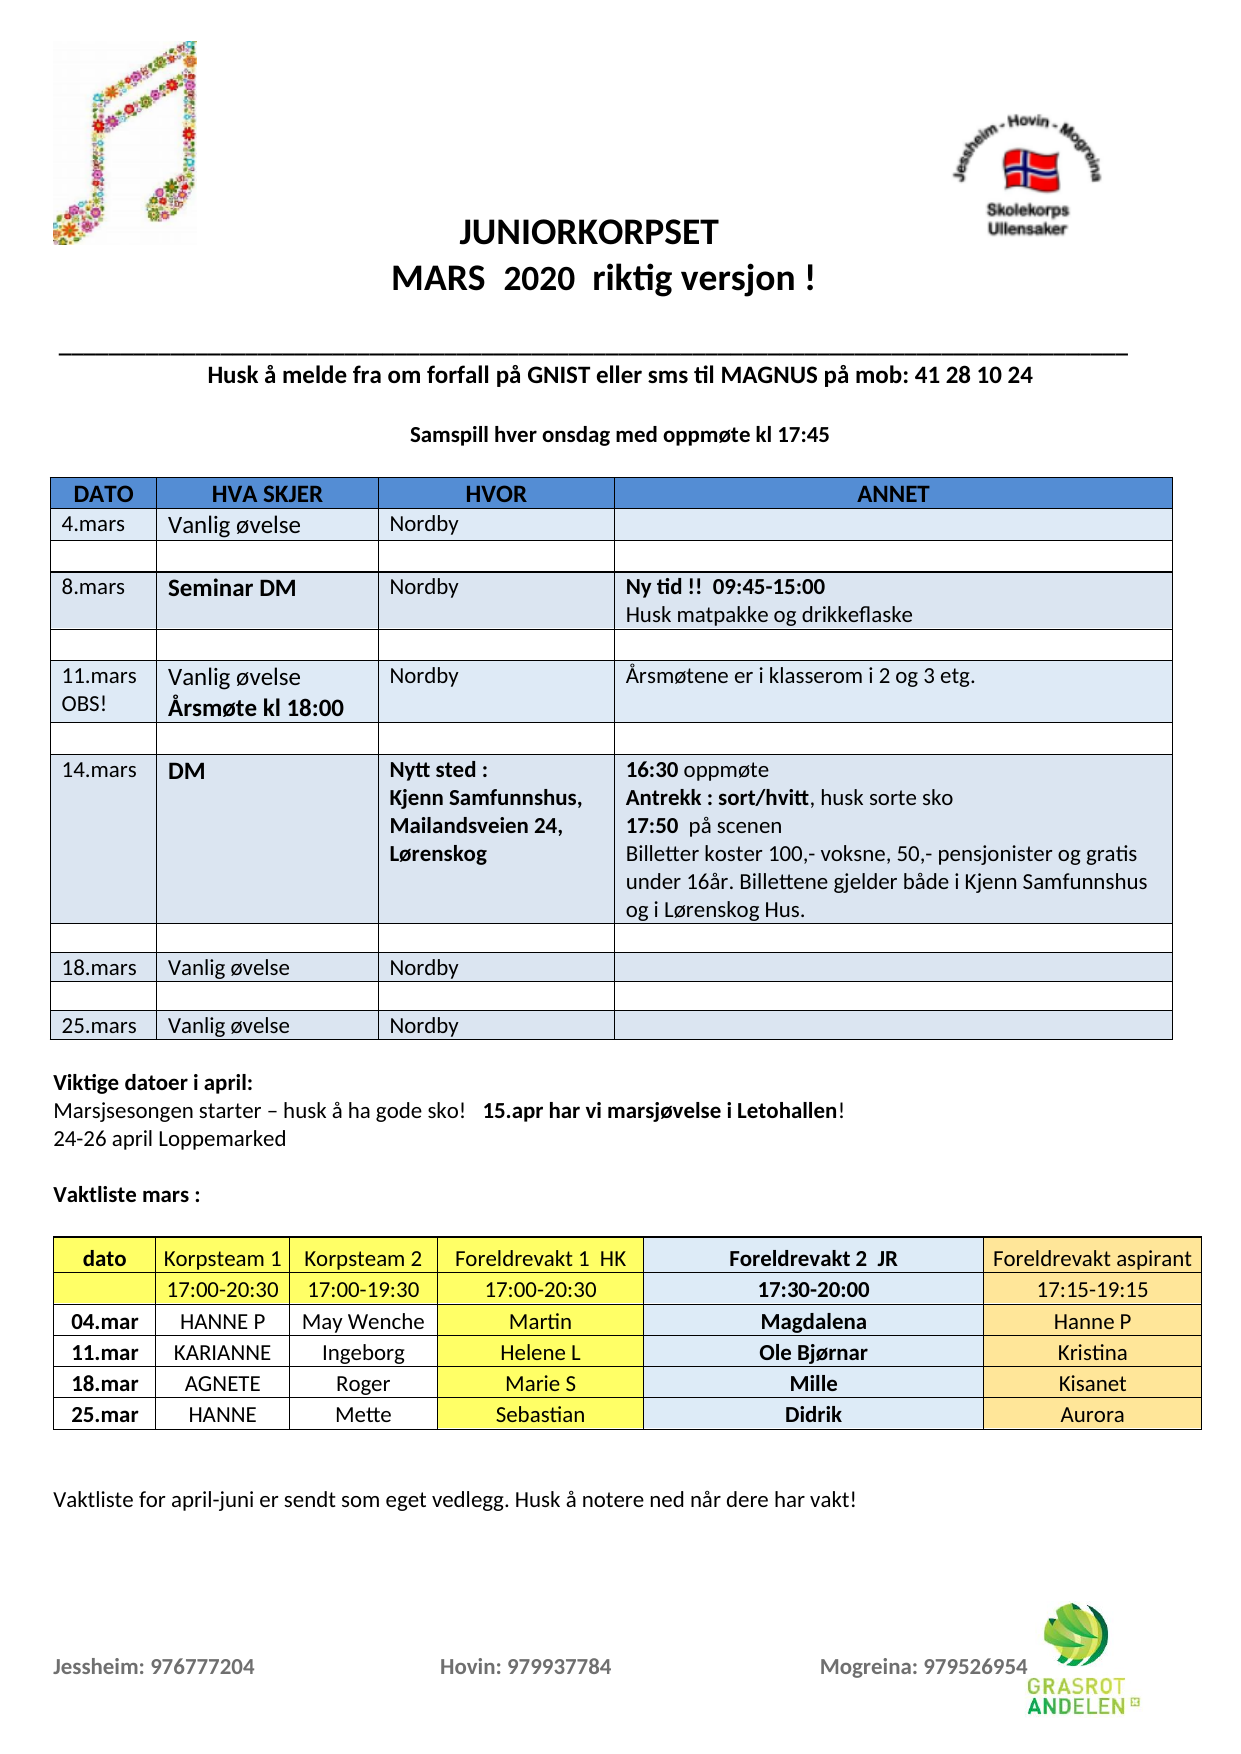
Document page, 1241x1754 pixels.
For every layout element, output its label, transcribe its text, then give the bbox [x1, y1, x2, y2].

table_cell Marie S [438, 1367, 643, 1397]
table_cell Martin [438, 1305, 643, 1335]
table_cell 25.mars [51, 1011, 156, 1039]
table_cell Ingeborg [290, 1336, 437, 1366]
picture [53, 41, 197, 245]
table_cell KARIANNE [156, 1336, 289, 1366]
table_cell Mette [290, 1398, 437, 1428]
table_cell [51, 723, 156, 754]
table_cell [379, 723, 614, 754]
table_cell [51, 924, 156, 952]
table_cell 04.mar [54, 1305, 155, 1335]
table_cell [615, 541, 1172, 571]
table_cell [157, 541, 378, 571]
table_cell [615, 924, 1172, 952]
table_header Foreldrevakt 1 HK [438, 1238, 643, 1272]
picture [947, 113, 1111, 245]
text Marsjsesongen starter – husk å ha gode sko! 15.apr har vi marsjøvelse i Letohallen! 24-26 april Loppemarked [53, 1096, 1187, 1152]
table_header Foreldrevakt aspirant [984, 1238, 1201, 1272]
table_cell Helene L [438, 1336, 643, 1366]
table_cell 18.mar [54, 1367, 155, 1397]
table_cell 14.mars [51, 755, 156, 923]
table_cell 18.mars [51, 953, 156, 981]
table_cell [54, 1273, 155, 1303]
table_header HVOR [379, 478, 614, 508]
table_header HVA SKJER [157, 478, 378, 508]
table_cell Nordby [379, 953, 614, 981]
table_cell Vanlig øvelse Årsmøte kl 18:00 [157, 661, 378, 722]
table_cell [51, 630, 156, 660]
table_cell [157, 982, 378, 1010]
table_header ANNET [615, 478, 1172, 508]
table_cell Nordby [379, 509, 614, 540]
text Samspill hver onsdag med oppmøte kl 17:45 [53, 420, 1187, 477]
table_cell Kristina [984, 1336, 1201, 1366]
text Viktige datoer i april: [53, 1068, 1187, 1096]
text Husk å melde fra om forfall på GNIST eller sms til MAGNUS på mob: 41 28 10 24 [53, 359, 1187, 389]
table_cell Kisanet [984, 1367, 1201, 1397]
table_cell DM [157, 755, 378, 923]
table_cell [615, 953, 1172, 981]
table_cell 17:00-19:30 [290, 1273, 437, 1303]
table_cell Ole Bjørnar [644, 1336, 983, 1366]
table_cell Sebastian [438, 1398, 643, 1428]
table_header Korpsteam 1 [156, 1238, 289, 1272]
table_cell [379, 541, 614, 571]
table_cell May Wenche [290, 1305, 437, 1335]
table_cell Magdalena [644, 1305, 983, 1335]
table_cell [157, 630, 378, 660]
table_cell [157, 723, 378, 754]
table_cell 17:00-20:30 [438, 1273, 643, 1303]
table_cell 11.mar [54, 1336, 155, 1366]
table_cell 17:30-20:00 [644, 1273, 983, 1303]
table_cell Mille [644, 1367, 983, 1397]
text Vaktliste mars : [53, 1180, 1187, 1208]
table_cell Nordby [379, 1011, 614, 1039]
table_cell 25.mar [54, 1398, 155, 1428]
table_cell Årsmøtene er i klasserom i 2 og 3 etg. [615, 661, 1172, 722]
table_header DATO [51, 478, 156, 508]
table_cell 17:00-20:30 [156, 1273, 289, 1303]
table_cell Nordby [379, 661, 614, 722]
table_cell 8.mars [51, 573, 156, 628]
table_cell [615, 723, 1172, 754]
table_cell Hanne P [984, 1305, 1201, 1335]
table_cell [615, 982, 1172, 1010]
table_cell HANNE P [156, 1305, 289, 1335]
table_cell [51, 541, 156, 571]
table_cell [157, 924, 378, 952]
table_cell AGNETE [156, 1367, 289, 1397]
table_cell 11.mars OBS! [51, 661, 156, 722]
table_cell 4.mars [51, 509, 156, 540]
table_cell Nordby [379, 573, 614, 628]
table_header dato [54, 1238, 155, 1272]
table_cell [615, 509, 1172, 540]
table_cell Aurora [984, 1398, 1201, 1428]
table_cell Ny tid !! 09:45-15:00 Husk matpakke og drikkeflaske [615, 573, 1172, 628]
table_header Foreldrevakt 2 JR [644, 1238, 983, 1272]
table_cell Roger [290, 1367, 437, 1397]
picture [1024, 1601, 1144, 1718]
table_cell HANNE [156, 1398, 289, 1428]
table_header Korpsteam 2 [290, 1238, 437, 1272]
table_cell Nytt sted : Kjenn Samfunnshus, Mailandsveien 24, Lørenskog [379, 755, 614, 923]
table_cell [51, 982, 156, 1010]
table_cell [615, 630, 1172, 660]
text Vaktliste for april-juni er sendt som eget vedlegg. Husk å notere ned når dere har vakt! [53, 1486, 1187, 1514]
table_cell Seminar DM [157, 573, 378, 628]
table_cell Vanlig øvelse [157, 953, 378, 981]
table_cell [615, 1011, 1172, 1039]
table_cell 16:30 oppmøte Antrekk : sort/hvitt, husk sorte sko 17:50 på scenen Billetter koster 100,- voksne, 50,- pensjonister og gratis under 16år. Billettene gjelder både i Kjenn Samfunnshus og i Lørenskog Hus. [615, 755, 1172, 923]
table_cell [379, 924, 614, 952]
table_cell [379, 982, 614, 1010]
table_cell [379, 630, 614, 660]
text ______________________________________________________________________________________ [53, 328, 1187, 359]
table_cell 17:15-19:15 [984, 1273, 1201, 1303]
table_cell Vanlig øvelse [157, 509, 378, 540]
table_cell Didrik [644, 1398, 983, 1428]
table_cell Vanlig øvelse [157, 1011, 378, 1039]
